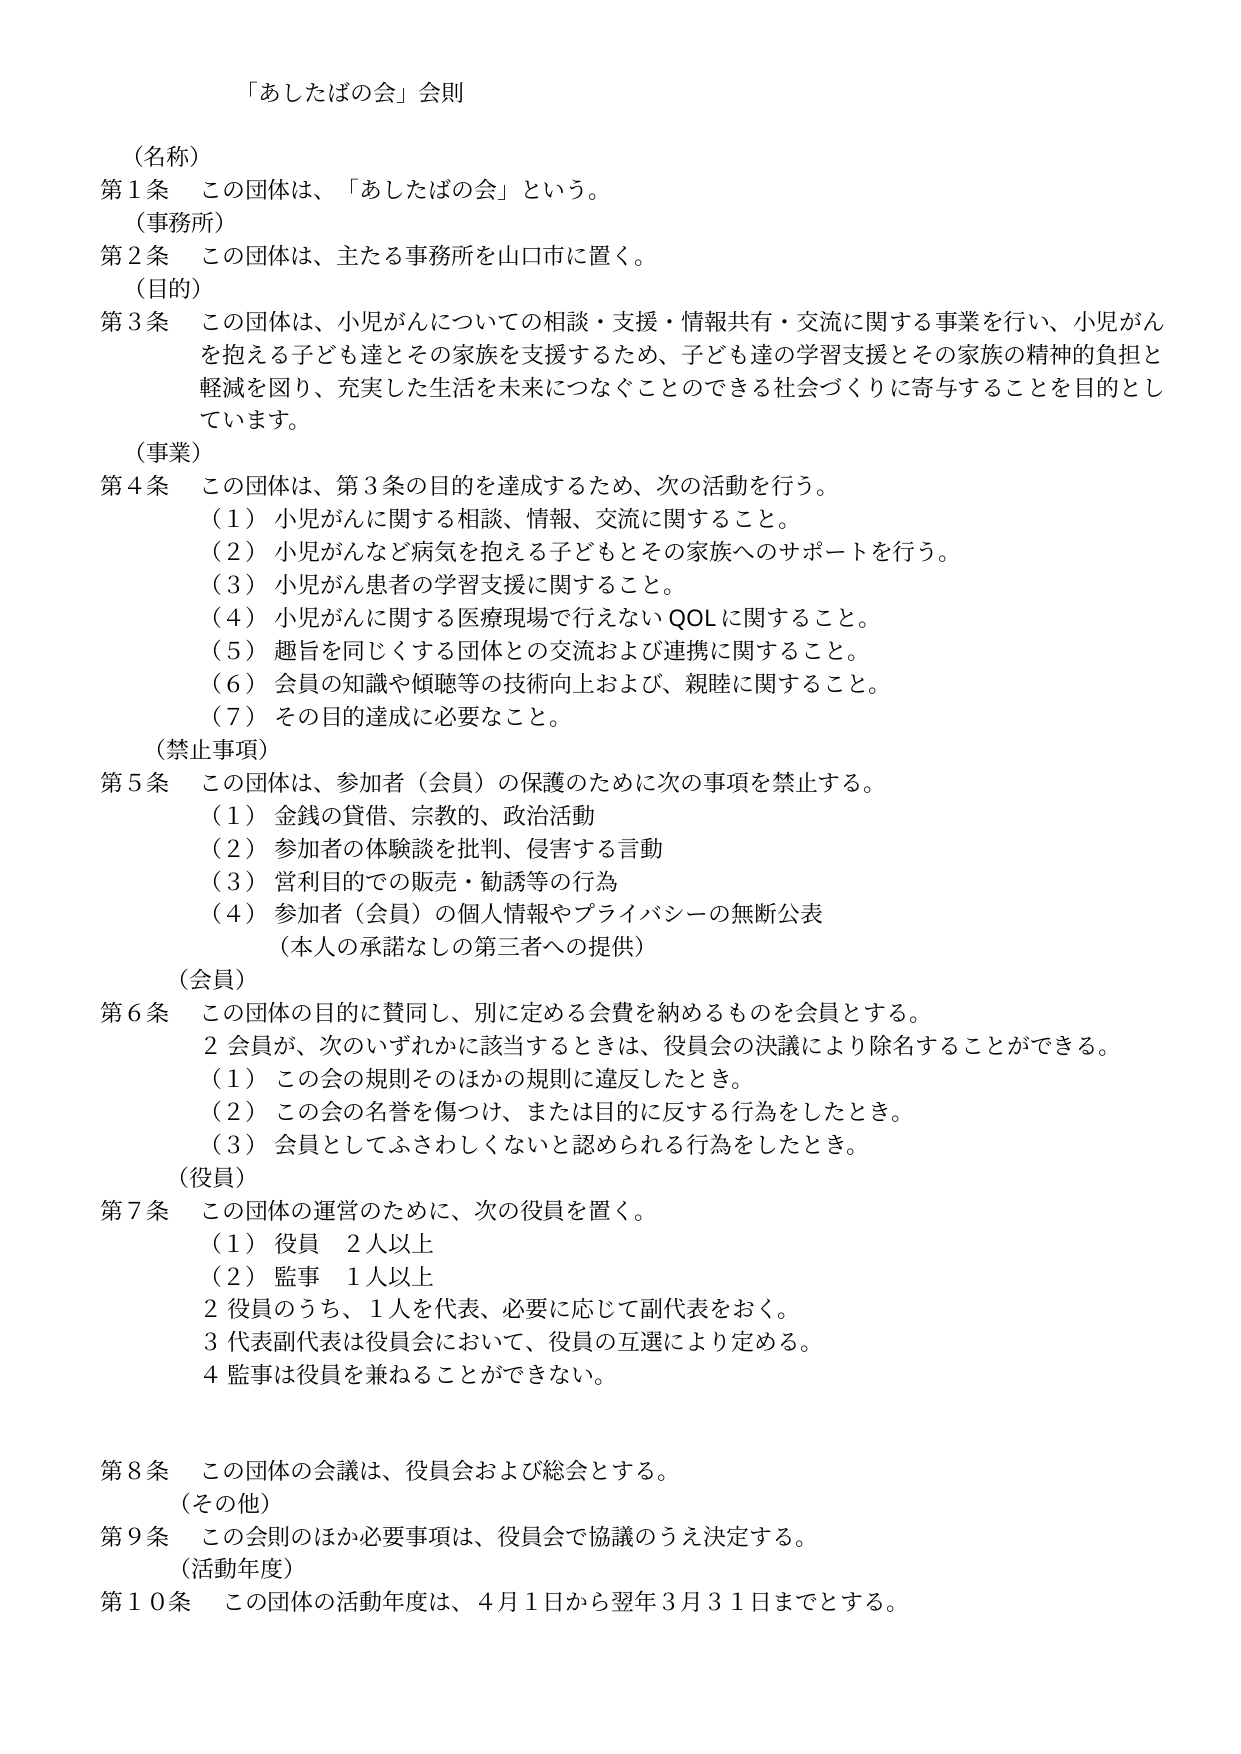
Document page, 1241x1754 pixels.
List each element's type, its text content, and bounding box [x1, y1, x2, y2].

list この団体は、第３条の目的を達成するため、次の活動を行う。 [100, 468, 1165, 501]
list 小児がんに関する医療現場で行えないQOLに関すること。 [199, 600, 1165, 633]
list 小児がんなど病気を抱える子どもとその家族へのサポートを行う。 [199, 534, 1165, 567]
list その目的達成に必要なこと。 [199, 699, 1165, 732]
list 金銭の貸借、宗教的、政治活動 [199, 798, 1165, 831]
list この団体の目的に賛同し、別に定める会費を納めるものを会員とする。 [100, 995, 1165, 1028]
list 会員としてふさわしくないと認められる行為をしたとき。 [199, 1127, 1165, 1160]
list 趣旨を同じくする団体との交流および連携に関すること。 [199, 633, 1165, 666]
text （活動年度） [100, 1551, 1165, 1584]
text （その他） [100, 1486, 1165, 1518]
list この団体は、「あしたばの会」という。 [100, 172, 1165, 205]
list この会の規則そのほかの規則に違反したとき。 [199, 1061, 1165, 1094]
text （目的） [100, 271, 1165, 304]
list 参加者（会員）の個人情報やプライバシーの無断公表 [199, 896, 1165, 929]
list ２ 会員が、次のいずれかに該当するときは、役員会の決議により除名することができる。 [199, 1028, 1165, 1061]
text ３ 代表副代表は役員会において、役員の互選により定める。 [199, 1324, 1165, 1357]
list この会則のほか必要事項は、役員会で協議のうえ決定する。 [100, 1518, 1165, 1551]
text （名称） [75, 139, 1165, 172]
list 会員の知識や傾聴等の技術向上および、親睦に関すること。 [199, 666, 1165, 699]
list 営利目的での販売・勧誘等の行為 [199, 863, 1165, 896]
text （役員） [75, 1160, 1165, 1193]
list 小児がんに関する相談、情報、交流に関すること。 [199, 501, 1165, 534]
list この会の名誉を傷つけ、または目的に反する行為をしたとき。 [199, 1094, 1165, 1127]
list 監事 １人以上 [199, 1258, 1165, 1291]
list この団体は、主たる事務所を山口市に置く。 [100, 238, 1165, 271]
text ２ 役員のうち、１人を代表、必要に応じて副代表をおく。 [199, 1291, 1165, 1324]
text （禁止事項） [75, 732, 1165, 765]
list この団体の活動年度は、４月１日から翌年３月３１日までとする。 [100, 1584, 1165, 1617]
list この団体の会議は、役員会および総会とする。 [100, 1453, 1165, 1486]
list 参加者の体験談を批判、侵害する言動 [199, 831, 1165, 863]
text （本人の承諾なしの第三者への提供） [199, 929, 1165, 962]
text ４ 監事は役員を兼ねることができない。 [199, 1357, 1165, 1390]
text （事業） [100, 435, 1165, 468]
list この団体の運営のために、次の役員を置く。 [100, 1193, 1165, 1226]
list この団体は、小児がんについての相談・支援・情報共有・交流に関する事業を行い、小児がんを抱える子ども達とその家族を支援するため、子ども達の学習支援とその家族の精神的負担と軽減を図り、充実した生活を未来につなぐことのできる社会づくりに寄与することを目的としています。 [100, 304, 1165, 435]
text （会員） [75, 962, 1165, 995]
text 「あしたばの会」会則 [75, 75, 1165, 108]
list 小児がん患者の学習支援に関すること。 [199, 567, 1165, 600]
list 役員 ２人以上 [199, 1226, 1165, 1258]
list この団体は、参加者（会員）の保護のために次の事項を禁止する。 [100, 765, 1165, 798]
text （事務所） [100, 205, 1165, 238]
